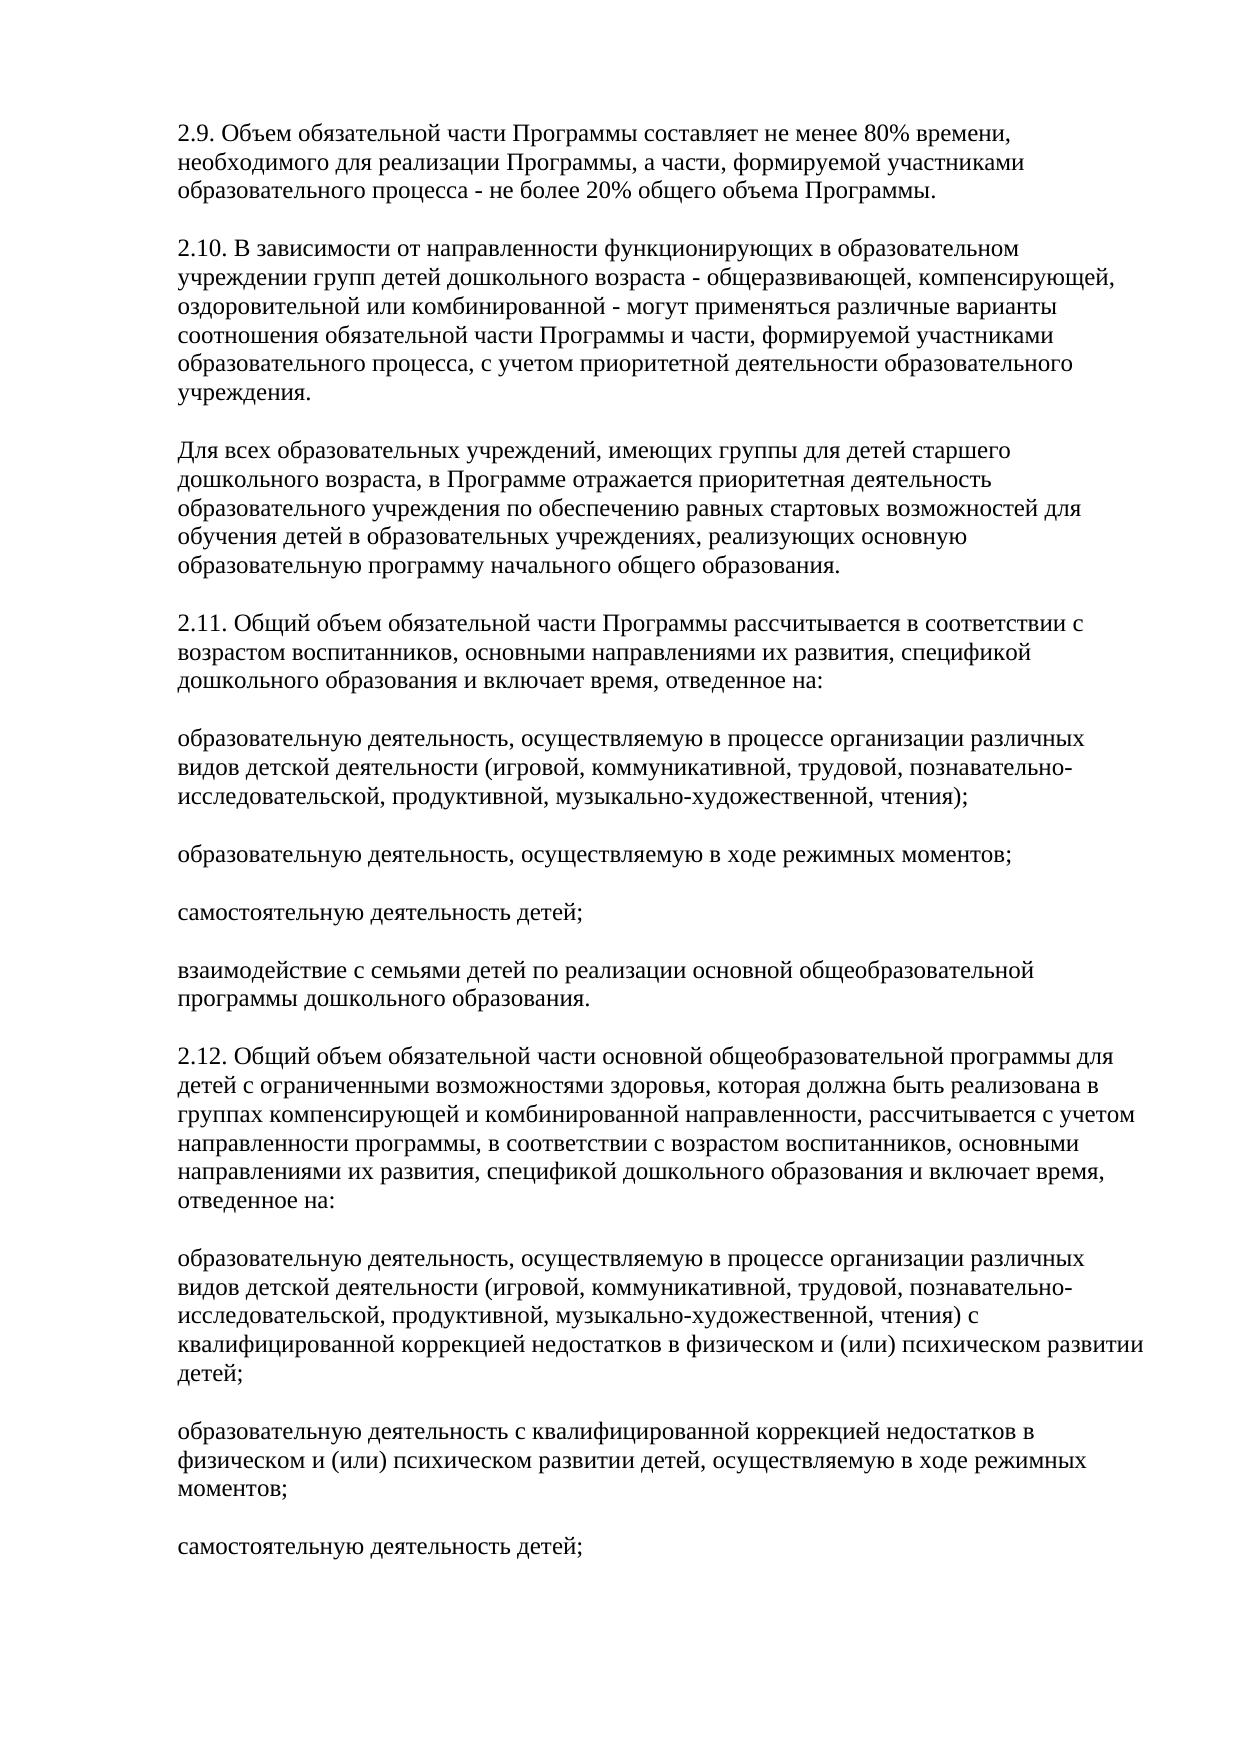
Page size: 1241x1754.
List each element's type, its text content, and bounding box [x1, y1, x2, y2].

text 2.12. Общий объем обязательной части основной общеобразовательной программы для детей с ограниченными возможностями здоровья, которая должна быть реализована в группах компенсирующей и комбинированной направленности, рассчитывается с учетом направленности программы, в соответствии с возрастом воспитанников, основными направлениями их развития, спецификой дошкольного образования и включает время, отведенное на: [177, 1041, 1152, 1214]
text 2.11. Общий объем обязательной части Программы рассчитывается в соответствии с возрастом воспитанников, основными направлениями их развития, спецификой дошкольного образования и включает время, отведенное на: [177, 608, 1152, 694]
text образовательную деятельность с квалифицированной коррекцией недостатков в физическом и (или) психическом развитии детей, осуществляемую в ходе режимных моментов; [177, 1416, 1152, 1502]
text образовательную деятельность, осуществляемую в процессе организации различных видов детской деятельности (игровой, коммуникативной, трудовой, познавательно-исследовательской, продуктивной, музыкально-художественной, чтения) с квалифицированной коррекцией недостатков в физическом и (или) психическом развитии детей; [177, 1243, 1152, 1387]
text 2.10. В зависимости от направленности функционирующих в образовательном учреждении групп детей дошкольного возраста - общеразвивающей, компенсирующей, оздоровительной или комбинированной - могут применяться различные варианты соотношения обязательной части Программы и части, формируемой участниками образовательного процесса, с учетом приоритетной деятельности образовательного учреждения. [177, 233, 1152, 406]
text образовательную деятельность, осуществляемую в ходе режимных моментов; [177, 839, 1152, 868]
text самостоятельную деятельность детей; [177, 1531, 1152, 1560]
text Для всех образовательных учреждений, имеющих группы для детей старшего дошкольного возраста, в Программе отражается приоритетная деятельность образовательного учреждения по обеспечению равных стартовых возможностей для обучения детей в образовательных учреждениях, реализующих основную образовательную программу начального общего образования. [177, 435, 1152, 579]
text образовательную деятельность, осуществляемую в процессе организации различных видов детской деятельности (игровой, коммуникативной, трудовой, познавательно-исследовательской, продуктивной, музыкально-художественной, чтения); [177, 723, 1152, 810]
text взаимодействие с семьями детей по реализации основной общеобразовательной программы дошкольного образования. [177, 955, 1152, 1012]
text самостоятельную деятельность детей; [177, 897, 1152, 926]
text 2.9. Объем обязательной части Программы составляет не менее 80% времени, необходимого для реализации Программы, а части, формируемой участниками образовательного процесса - не более 20% общего объема Программы. [177, 118, 1152, 204]
